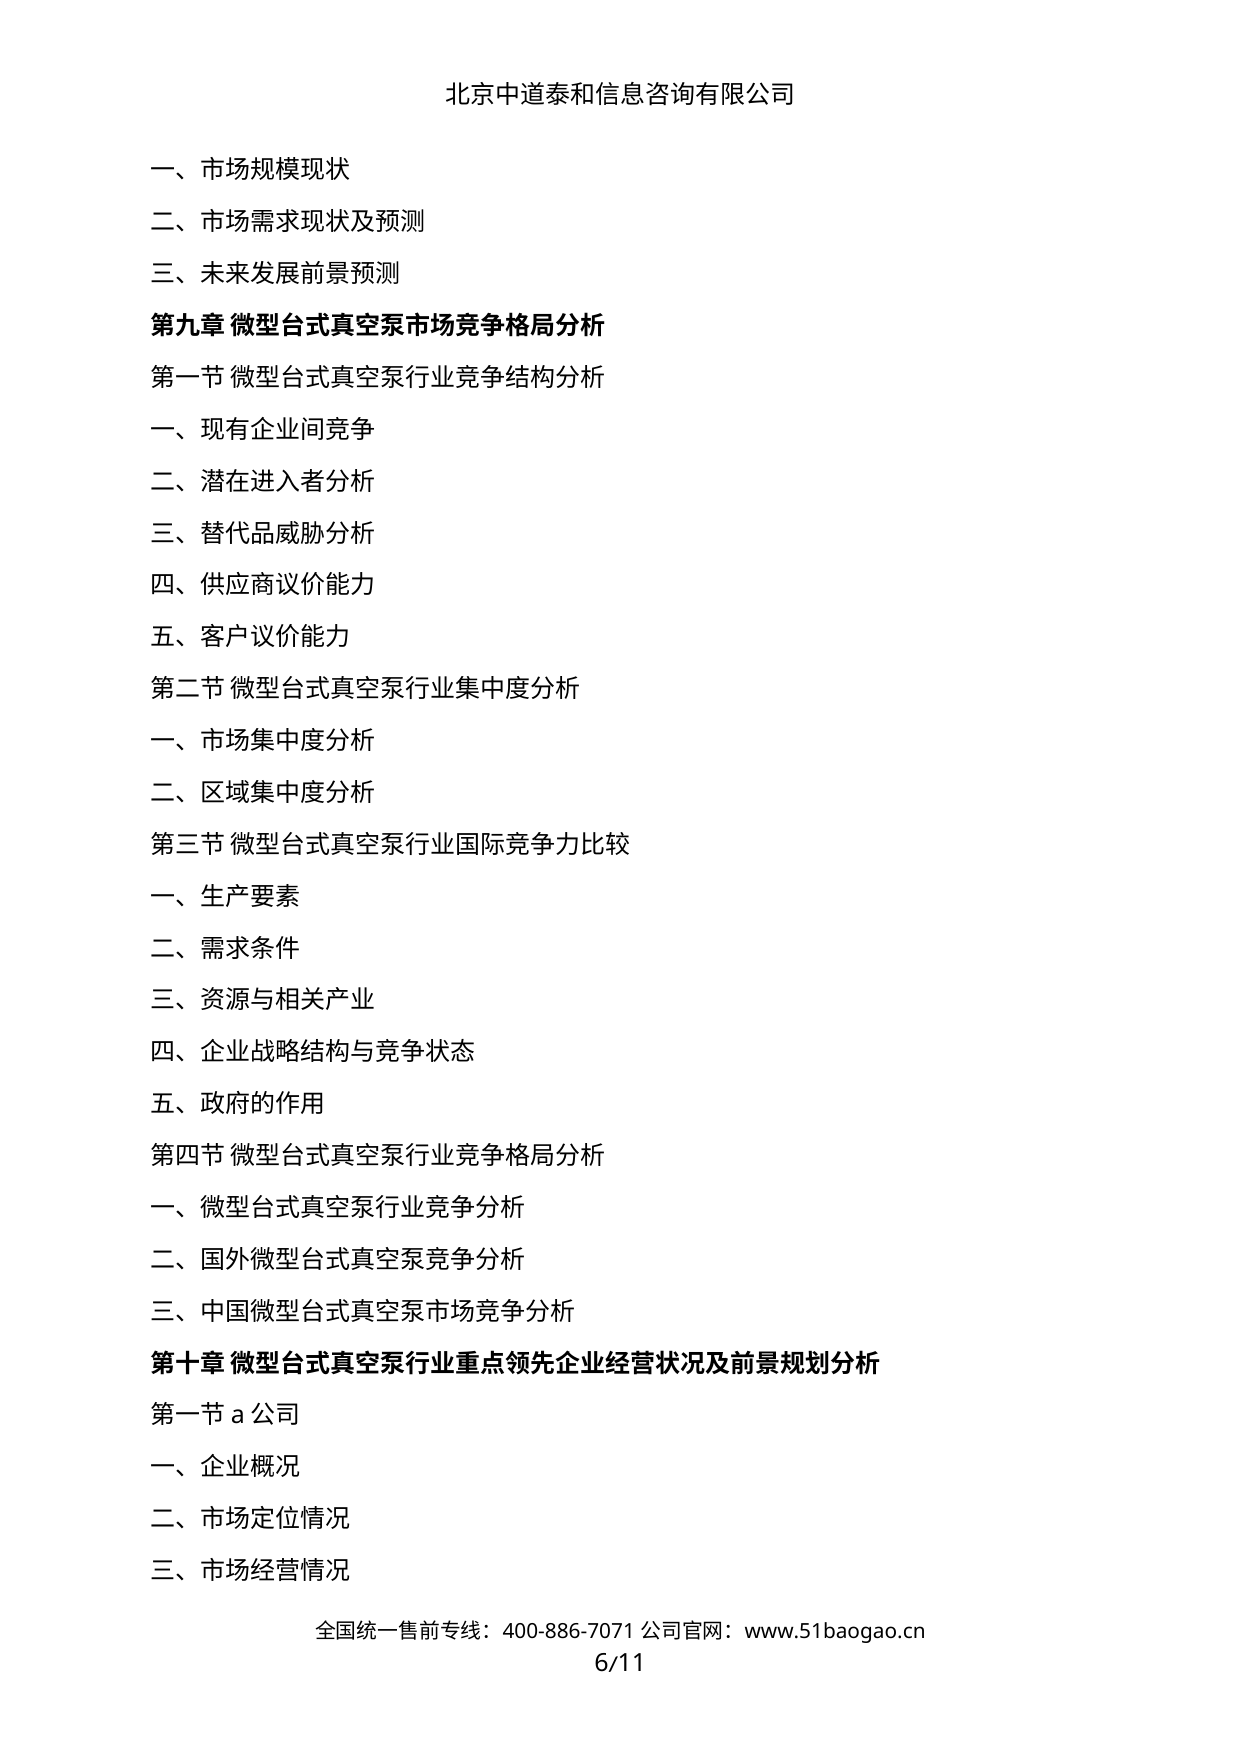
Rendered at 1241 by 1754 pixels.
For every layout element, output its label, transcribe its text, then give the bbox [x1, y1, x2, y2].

text 一、市场规模现状 [150, 150, 1090, 186]
text 三、中国微型台式真空泵市场竞争分析 [150, 1291, 1090, 1327]
text 二、区域集中度分析 [150, 772, 1090, 809]
text 第十章 微型台式真空泵行业重点领先企业经营状况及前景规划分析 [150, 1343, 1090, 1379]
text 第一节 微型台式真空泵行业竞争结构分析 [150, 357, 1090, 394]
text 一、企业概况 [150, 1447, 1090, 1483]
text 三、未来发展前景预测 [150, 254, 1090, 290]
text 第一节 a公司 [150, 1395, 1090, 1431]
text 第二节 微型台式真空泵行业集中度分析 [150, 669, 1090, 705]
text 四、供应商议价能力 [150, 565, 1090, 601]
text 一、现有企业间竞争 [150, 409, 1090, 446]
text 五、政府的作用 [150, 1084, 1090, 1120]
text 三、替代品威胁分析 [150, 513, 1090, 549]
text 一、生产要素 [150, 876, 1090, 912]
text 二、国外微型台式真空泵竞争分析 [150, 1239, 1090, 1276]
text 一、市场集中度分析 [150, 721, 1090, 757]
text 第四节 微型台式真空泵行业竞争格局分析 [150, 1136, 1090, 1172]
text 二、市场需求现状及预测 [150, 202, 1090, 238]
text 四、企业战略结构与竞争状态 [150, 1032, 1090, 1068]
text 三、资源与相关产业 [150, 980, 1090, 1016]
text 二、需求条件 [150, 928, 1090, 964]
text 第九章 微型台式真空泵市场竞争格局分析 [150, 306, 1090, 342]
text 三、市场经营情况 [150, 1551, 1090, 1587]
text 二、潜在进入者分析 [150, 461, 1090, 497]
text 二、市场定位情况 [150, 1499, 1090, 1535]
text 第三节 微型台式真空泵行业国际竞争力比较 [150, 824, 1090, 861]
text 五、客户议价能力 [150, 617, 1090, 653]
text 一、微型台式真空泵行业竞争分析 [150, 1187, 1090, 1224]
